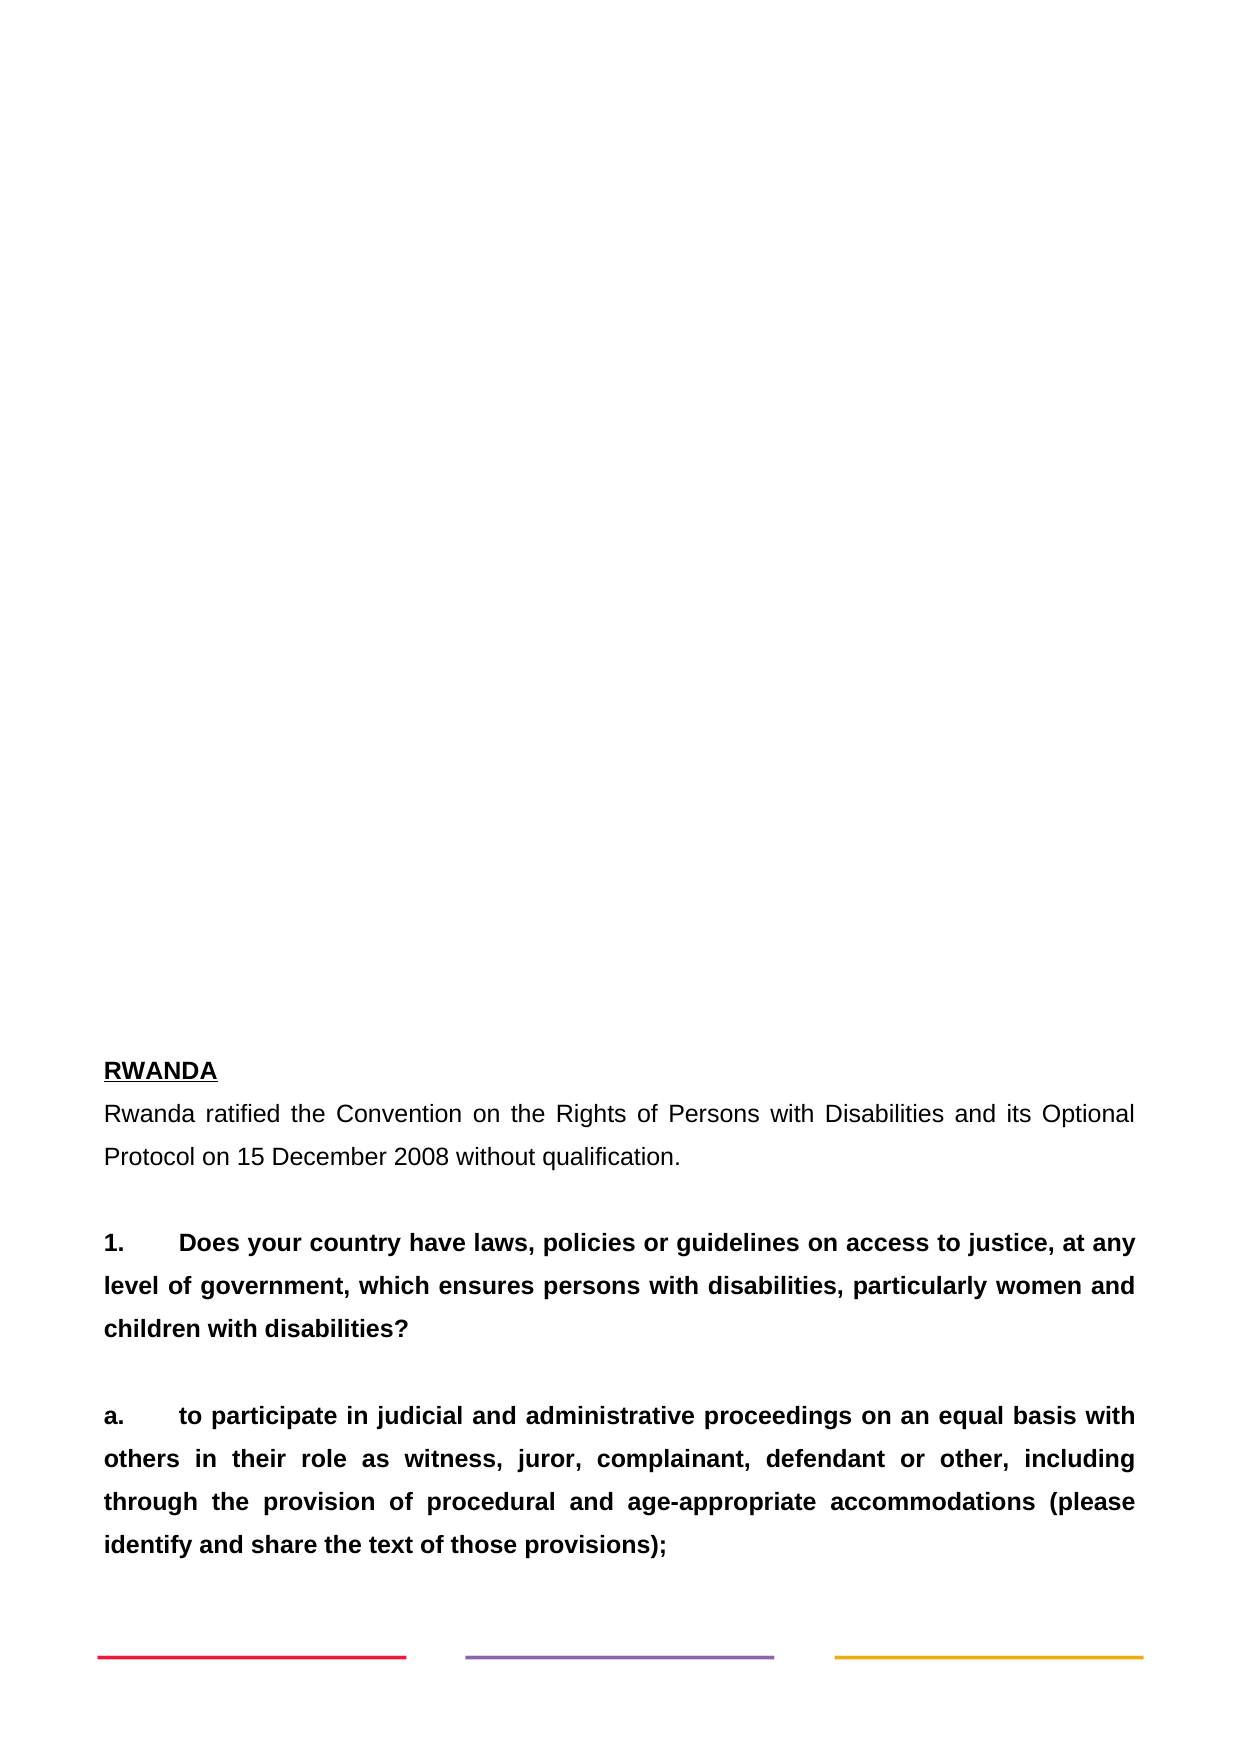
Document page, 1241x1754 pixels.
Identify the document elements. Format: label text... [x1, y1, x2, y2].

text RWANDA [103, 1056, 1137, 1084]
text Rwanda ratified the Convention on the Rights of Persons with Disabilities and its Optional Protocol on 15 December 2008 without qualification. [103, 1099, 1137, 1171]
text 1. Does your country have laws, policies or guidelines on access to justice, at any level of government, which ensures persons with disabilities, particularly women and children with disabilities? [103, 1228, 1137, 1343]
text a. to participate in judicial and administrative proceedings on an equal basis with others in their role as witness, juror, complainant, defendant or other, including through the provision of procedural and age-appropriate accommodations (please identify and share the text of those provisions); [103, 1401, 1137, 1559]
picture [0, 1650, 1238, 1751]
